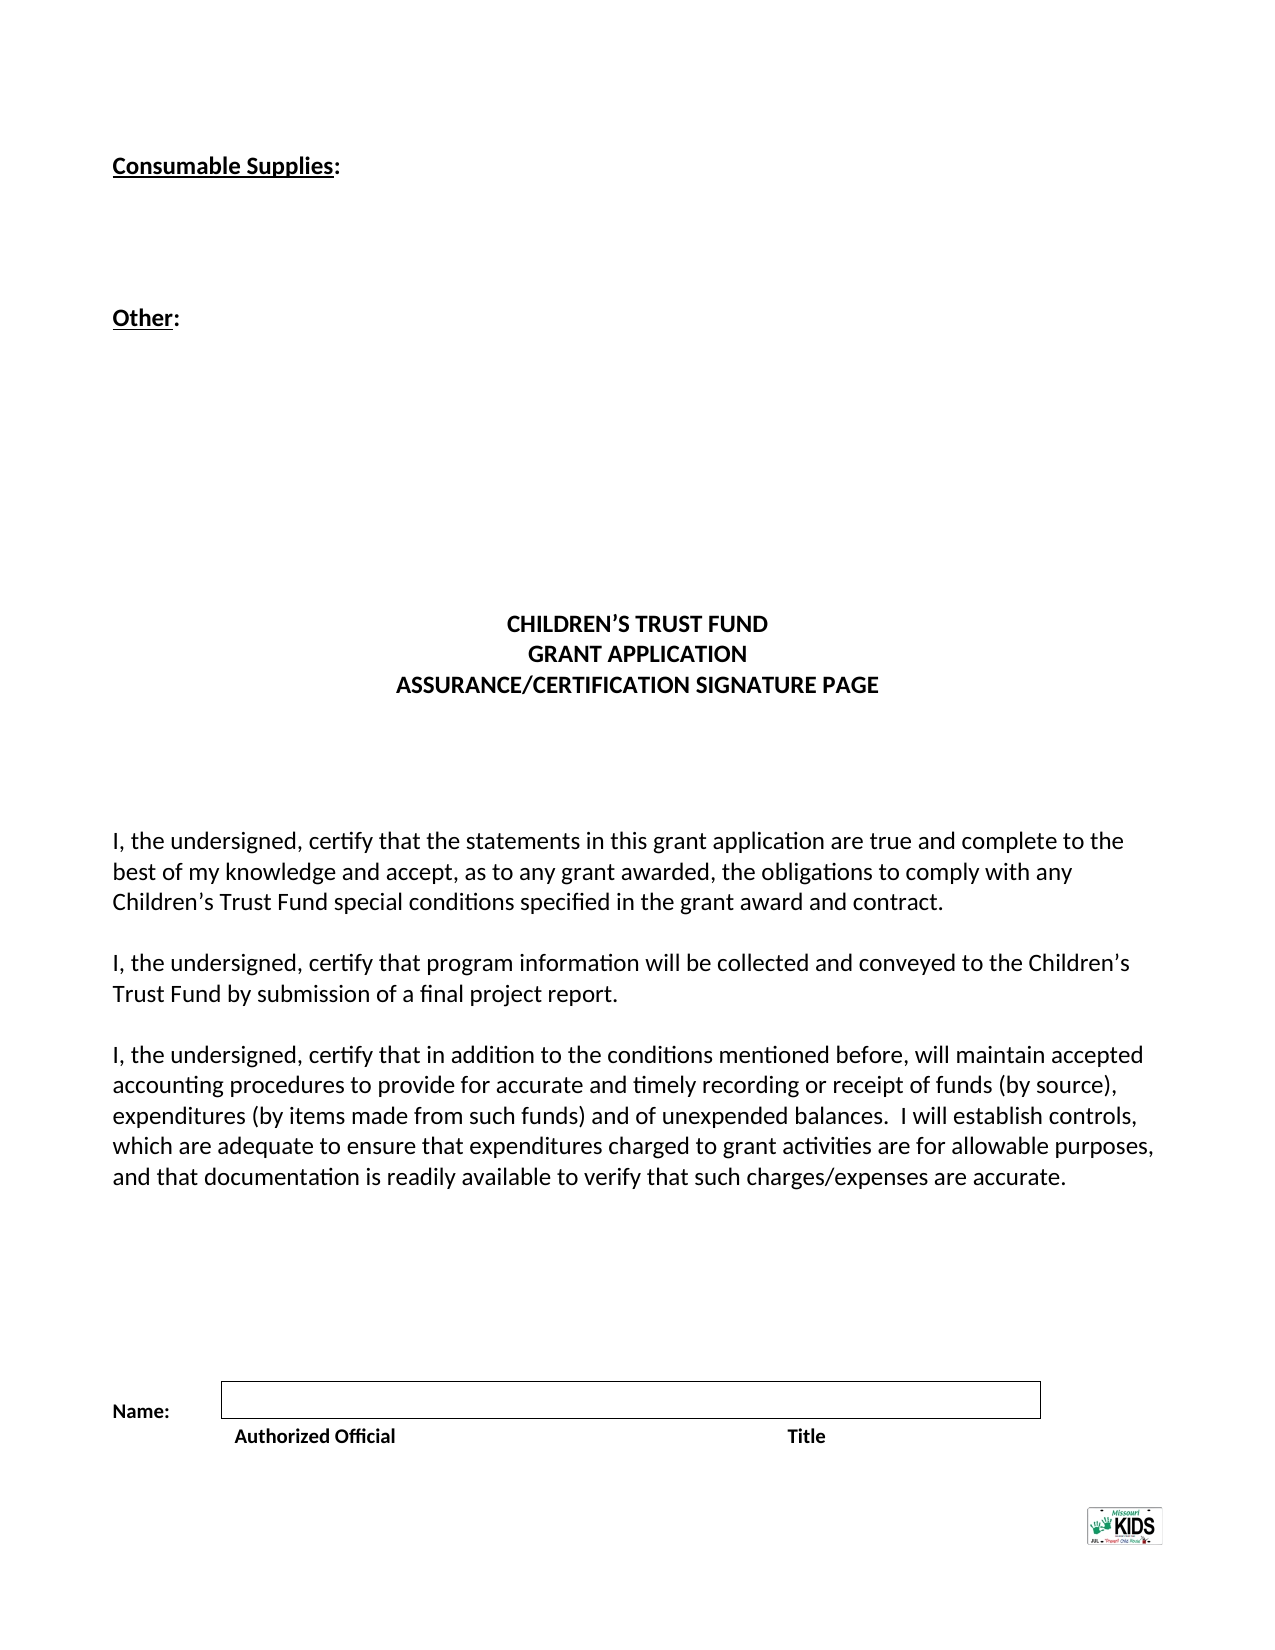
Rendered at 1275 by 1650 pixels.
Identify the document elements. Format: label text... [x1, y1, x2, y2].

text GRANT APPLICATION [112, 638, 1162, 669]
text Authorized Official Title [112, 1424, 1162, 1449]
text I, the undersigned, certify that in addition to the conditions mentioned before, will maintain accepted accounting procedures to provide for accurate and timely recording or receipt of funds (by source), expenditures (by items made from such funds) and of unexpended balances. I will establish controls, which are adequate to ensure that expenditures charged to grant activities are for allowable purposes, and that documentation is readily available to verify that such charges/expenses are accurate. [112, 1039, 1162, 1191]
text Name: [112, 1381, 1162, 1424]
picture [1087, 1507, 1163, 1545]
text Consumable Supplies: [112, 150, 1162, 181]
text Other: [112, 303, 1162, 333]
text I, the undersigned, certify that the statements in this grant application are true and complete to the best of my knowledge and accept, as to any grant awarded, the obligations to comply with any Children’s Trust Fund special conditions specified in the grant award and contract. [112, 825, 1162, 917]
text I, the undersigned, certify that program information will be collected and conveyed to the Children’s Trust Fund by submission of a final project report. [112, 947, 1162, 1008]
text CHILDREN’S TRUST FUND [112, 608, 1162, 638]
text ASSURANCE/CERTIFICATION SIGNATURE PAGE [112, 669, 1162, 699]
